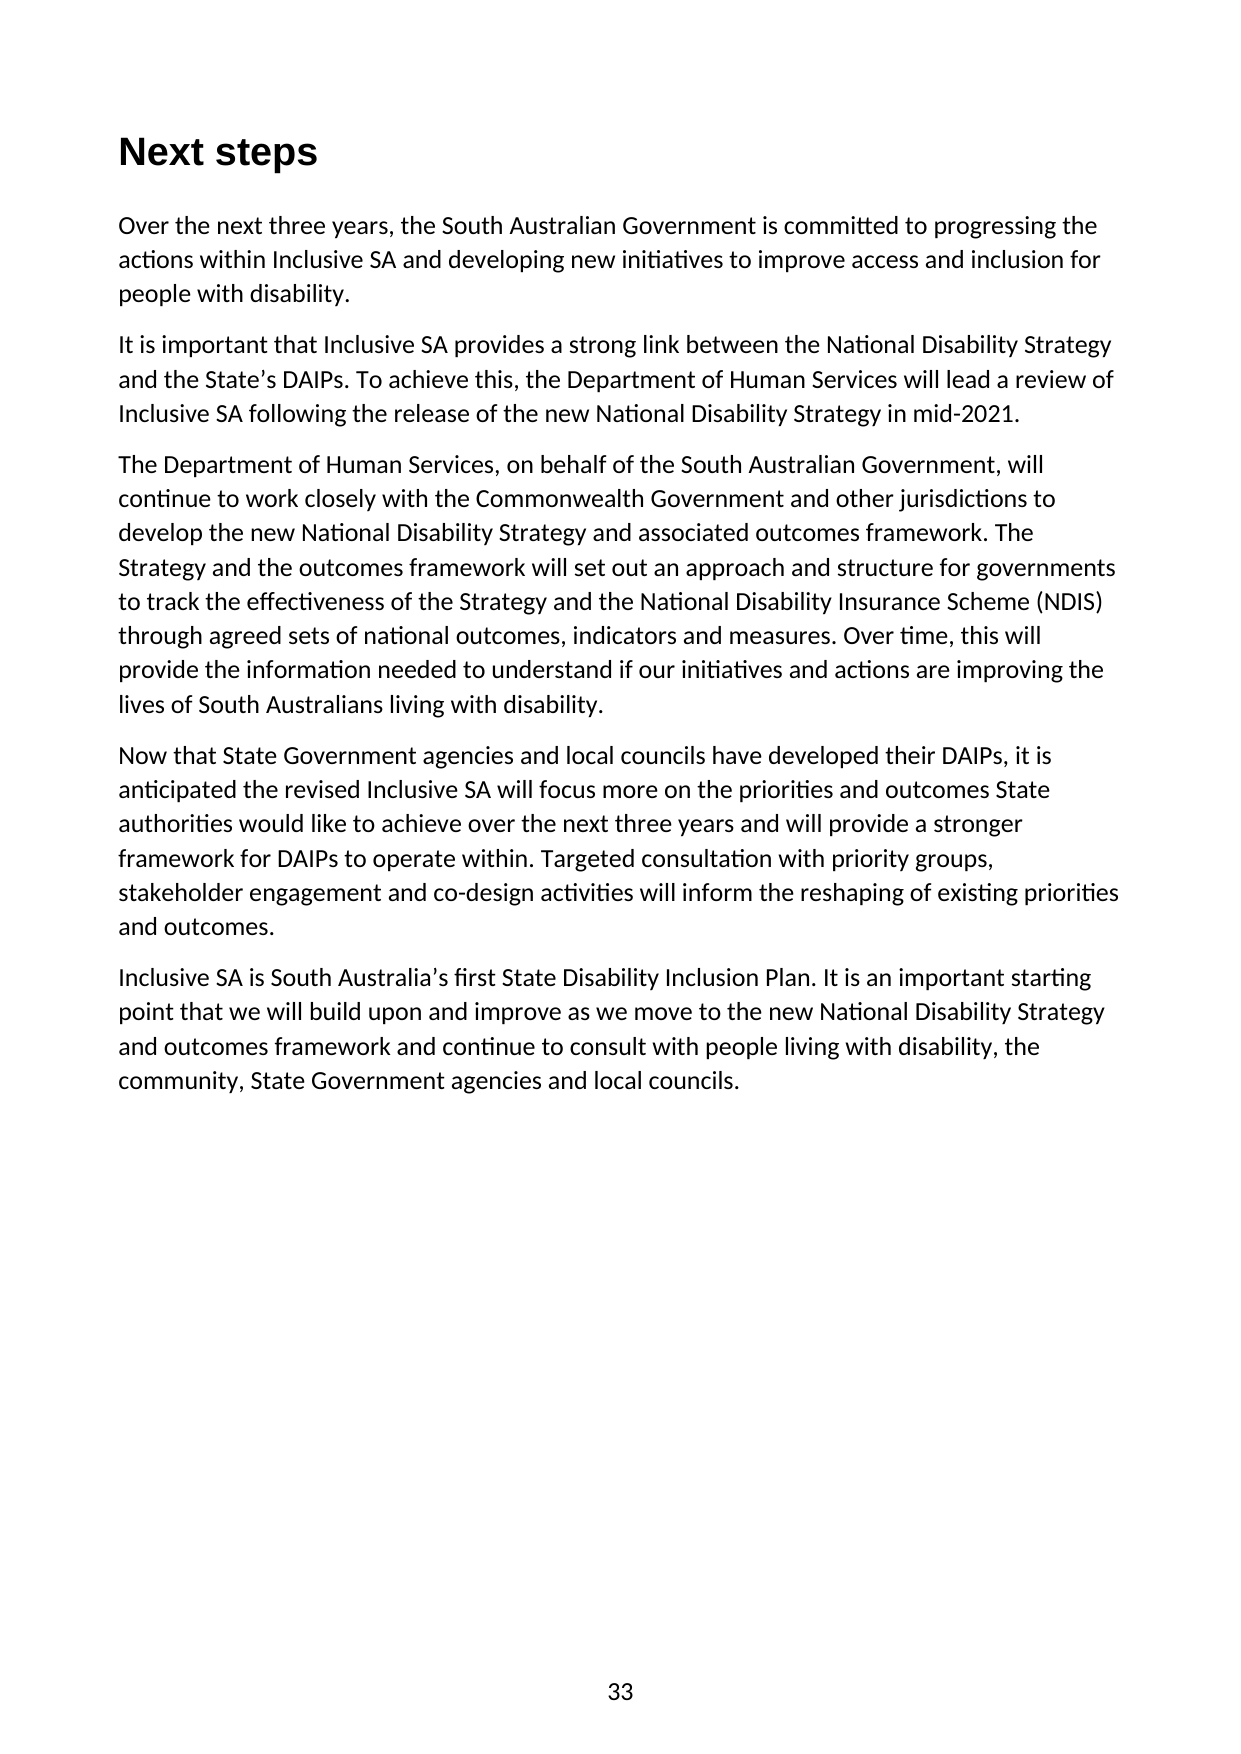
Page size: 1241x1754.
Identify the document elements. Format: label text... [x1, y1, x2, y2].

text Now that State Government agencies and local councils have developed their DAIPs, it is anticipated the revised Inclusive SA will focus more on the priorities and outcomes State authorities would like to achieve over the next three years and will provide a stronger framework for DAIPs to operate within. Targeted consultation with priority groups, stakeholder engagement and co-design activities will inform the reshaping of existing priorities and outcomes. [118, 739, 1122, 942]
text Inclusive SA is South Australia’s first State Disability Inclusion Plan. It is an important starting point that we will build upon and improve as we move to the new National Disability Strategy and outcomes framework and continue to consult with people living with disability, the community, State Government agencies and local councils. [118, 961, 1122, 1096]
text It is important that Inclusive SA provides a strong link between the National Disability Strategy and the State’s DAIPs. To achieve this, the Department of Human Services will lead a review of Inclusive SA following the release of the new National Disability Strategy in mid-2021. [118, 328, 1122, 429]
text The Department of Human Services, on behalf of the South Australian Government, will continue to work closely with the Commonwealth Government and other jurisdictions to develop the new National Disability Strategy and associated outcomes framework. The Strategy and the outcomes framework will set out an approach and structure for governments to track the effectiveness of the Strategy and the National Disability Insurance Scheme (NDIS) through agreed sets of national outcomes, indicators and measures. Over time, this will provide the information needed to understand if our initiatives and actions are improving the lives of South Australians living with disability. [118, 448, 1122, 720]
subtitle Next steps [118, 128, 1122, 174]
text Over the next three years, the South Australian Government is committed to progressing the actions within Inclusive SA and developing new initiatives to improve access and inclusion for people with disability. [118, 209, 1122, 309]
